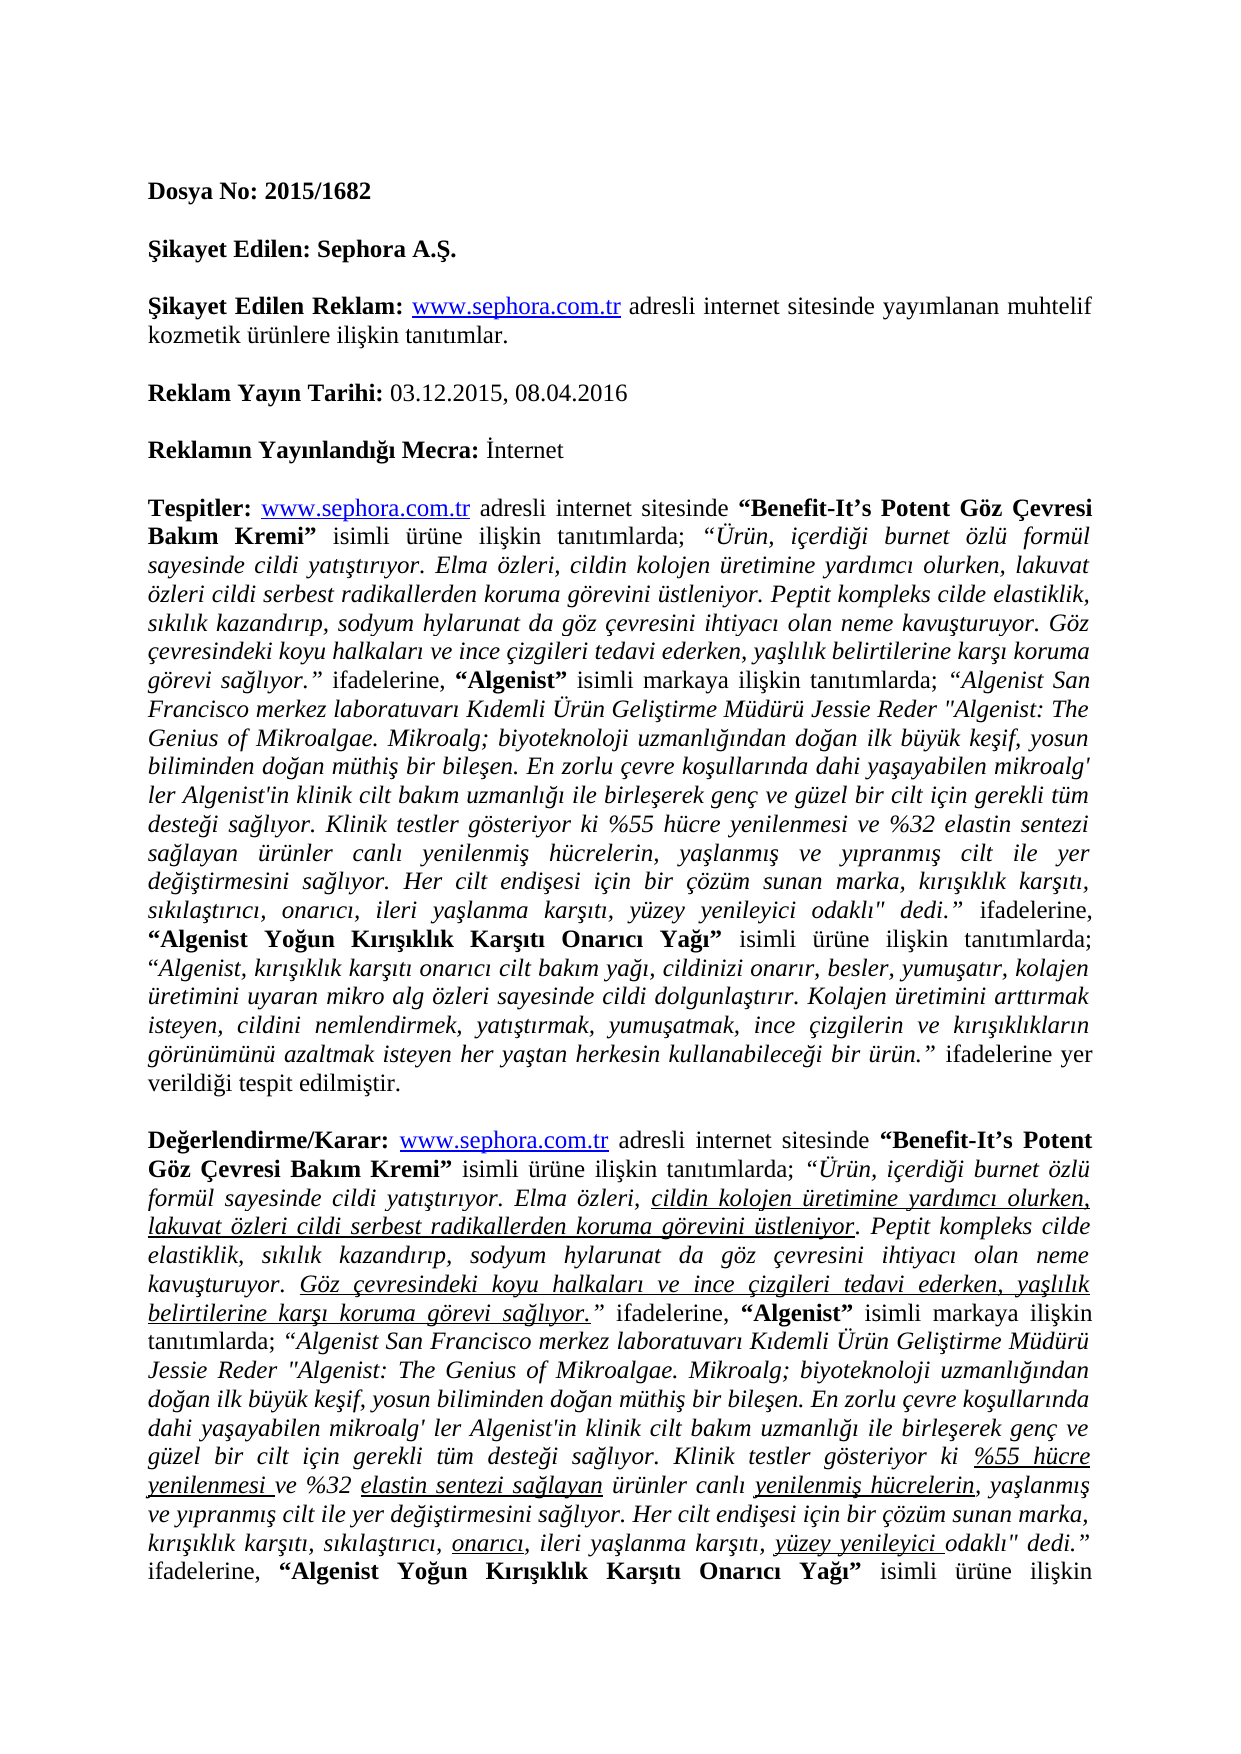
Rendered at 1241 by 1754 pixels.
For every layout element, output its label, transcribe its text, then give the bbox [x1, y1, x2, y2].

text Reklamın Yayınlandığı Mecra: İnternet [148, 435, 1093, 464]
text Reklam Yayın Tarihi: 03.12.2015, 08.04.2016 [148, 378, 1093, 406]
text Dosya No: 2015/1682 [148, 176, 1093, 205]
text Şikayet Edilen Reklam: www.sephora.com.tr adresli internet sitesinde yayımlanan muhtelif kozmetik ürünlere ilişkin tanıtımlar. [148, 291, 1093, 349]
text Tespitler: www.sephora.com.tr adresli internet sitesinde “Benefit-It’s Potent Göz Çevresi Bakım Kremi” isimli ürüne ilişkin tanıtımlarda; “Ürün, içerdiği burnet özlü formül sayesinde cildi yatıştırıyor. Elma özleri, cildin kolojen üretimine yardımcı olurken, lakuvat özleri cildi serbest radikallerden koruma görevini üstleniyor. Peptit kompleks cilde elastiklik, sıkılık kazandırıp, sodyum hylarunat da göz çevresini ihtiyacı olan neme kavuşturuyor. Göz çevresindeki koyu halkaları ve ince çizgileri tedavi ederken, yaşlılık belirtilerine karşı koruma görevi sağlıyor.” ifadelerine, “Algenist” isimli markaya ilişkin tanıtımlarda; “Algenist San Francisco merkez laboratuvarı Kıdemli Ürün Geliştirme Müdürü Jessie Reder "Algenist: The Genius of Mikroalgae. Mikroalg; biyoteknoloji uzmanlığından doğan ilk büyük keşif, yosun biliminden doğan müthiş bir bileşen. En zorlu çevre koşullarında dahi yaşayabilen mikroalg' ler Algenist'in klinik cilt bakım uzmanlığı ile birleşerek genç ve güzel bir cilt için gerekli tüm desteği sağlıyor. Klinik testler gösteriyor ki %55 hücre yenilenmesi ve %32 elastin sentezi sağlayan ürünler canlı yenilenmiş hücrelerin, yaşlanmış ve yıpranmış cilt ile yer değiştirmesini sağlıyor. Her cilt endişesi için bir çözüm sunan marka, kırışıklık karşıtı, sıkılaştırıcı, onarıcı, ileri yaşlanma karşıtı, yüzey yenileyici odaklı" dedi.” ifadelerine, “Algenist Yoğun Kırışıklık Karşıtı Onarıcı Yağı” isimli ürüne ilişkin tanıtımlarda; “Algenist, kırışıklık karşıtı onarıcı cilt bakım yağı, cildinizi onarır, besler, yumuşatır, kolajen üretimini uyaran mikro alg özleri sayesinde cildi dolgunlaştırır. Kolajen üretimini arttırmak isteyen, cildini nemlendirmek, yatıştırmak, yumuşatmak, ince çizgilerin ve kırışıklıkların görünümünü azaltmak isteyen her yaştan herkesin kullanabileceği bir ürün.” ifadelerine yer verildiği tespit edilmiştir. [148, 493, 1093, 1096]
text Şikayet Edilen: Sephora A.Ş. [148, 234, 1093, 263]
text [148, 1326, 1093, 1585]
